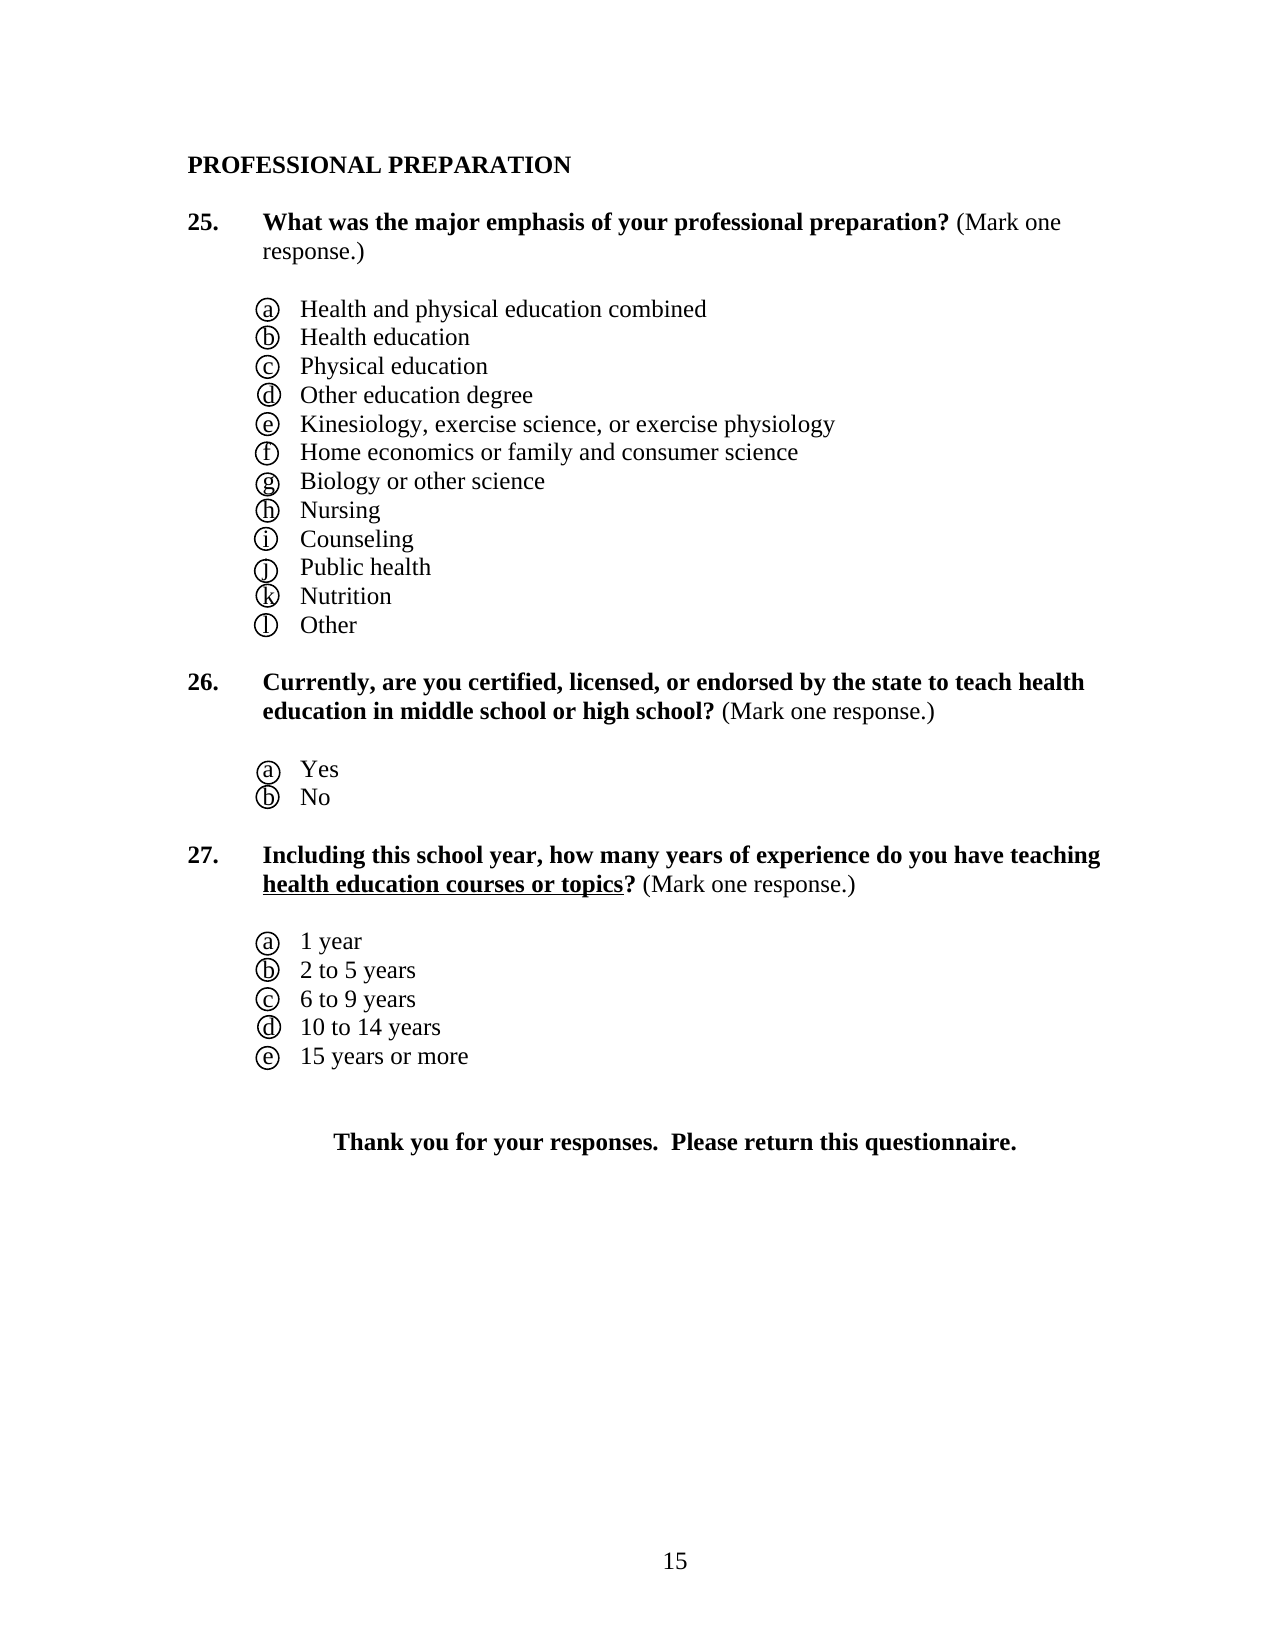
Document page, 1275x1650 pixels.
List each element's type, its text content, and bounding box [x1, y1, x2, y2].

text a Health and physical education combined [262, 294, 1162, 322]
text d Other education degree [262, 380, 1162, 409]
text i Counseling [262, 524, 1162, 552]
text c 6 to 9 years [262, 984, 1162, 1012]
text k Nutrition [262, 581, 1162, 610]
text c Physical education [262, 351, 1162, 380]
text f Home economics or family and consumer science [262, 437, 1162, 466]
text b No [262, 782, 1162, 811]
text 26. Currently, are you certified, licensed, or endorsed by the state to teach health education in middle school or high school? (Mark one response.) [187, 667, 1162, 725]
text Thank you for your responses. Please return this questionnaire. [187, 1127, 1162, 1156]
text e 15 years or more [262, 1041, 1162, 1070]
text a Yes [262, 754, 1162, 782]
text d 10 to 14 years [262, 1012, 1162, 1041]
text b 2 to 5 years [262, 955, 1162, 984]
text l Other [262, 610, 1162, 639]
text h Nursing [262, 495, 1162, 524]
text PROFESSIONAL PREPARATION [187, 150, 1162, 179]
text 25. What was the major emphasis of your professional preparation? (Mark one response.) [187, 207, 1162, 265]
text 27. Including this school year, how many years of experience do you have teaching health education courses or topics? (Mark one response.) [187, 840, 1162, 897]
text g Biology or other science [262, 466, 1162, 495]
text j Public health [262, 552, 1162, 581]
text e Kinesiology, exercise science, or exercise physiology [262, 409, 1162, 437]
text b Health education [262, 322, 1162, 351]
text a 1 year [262, 926, 1162, 955]
